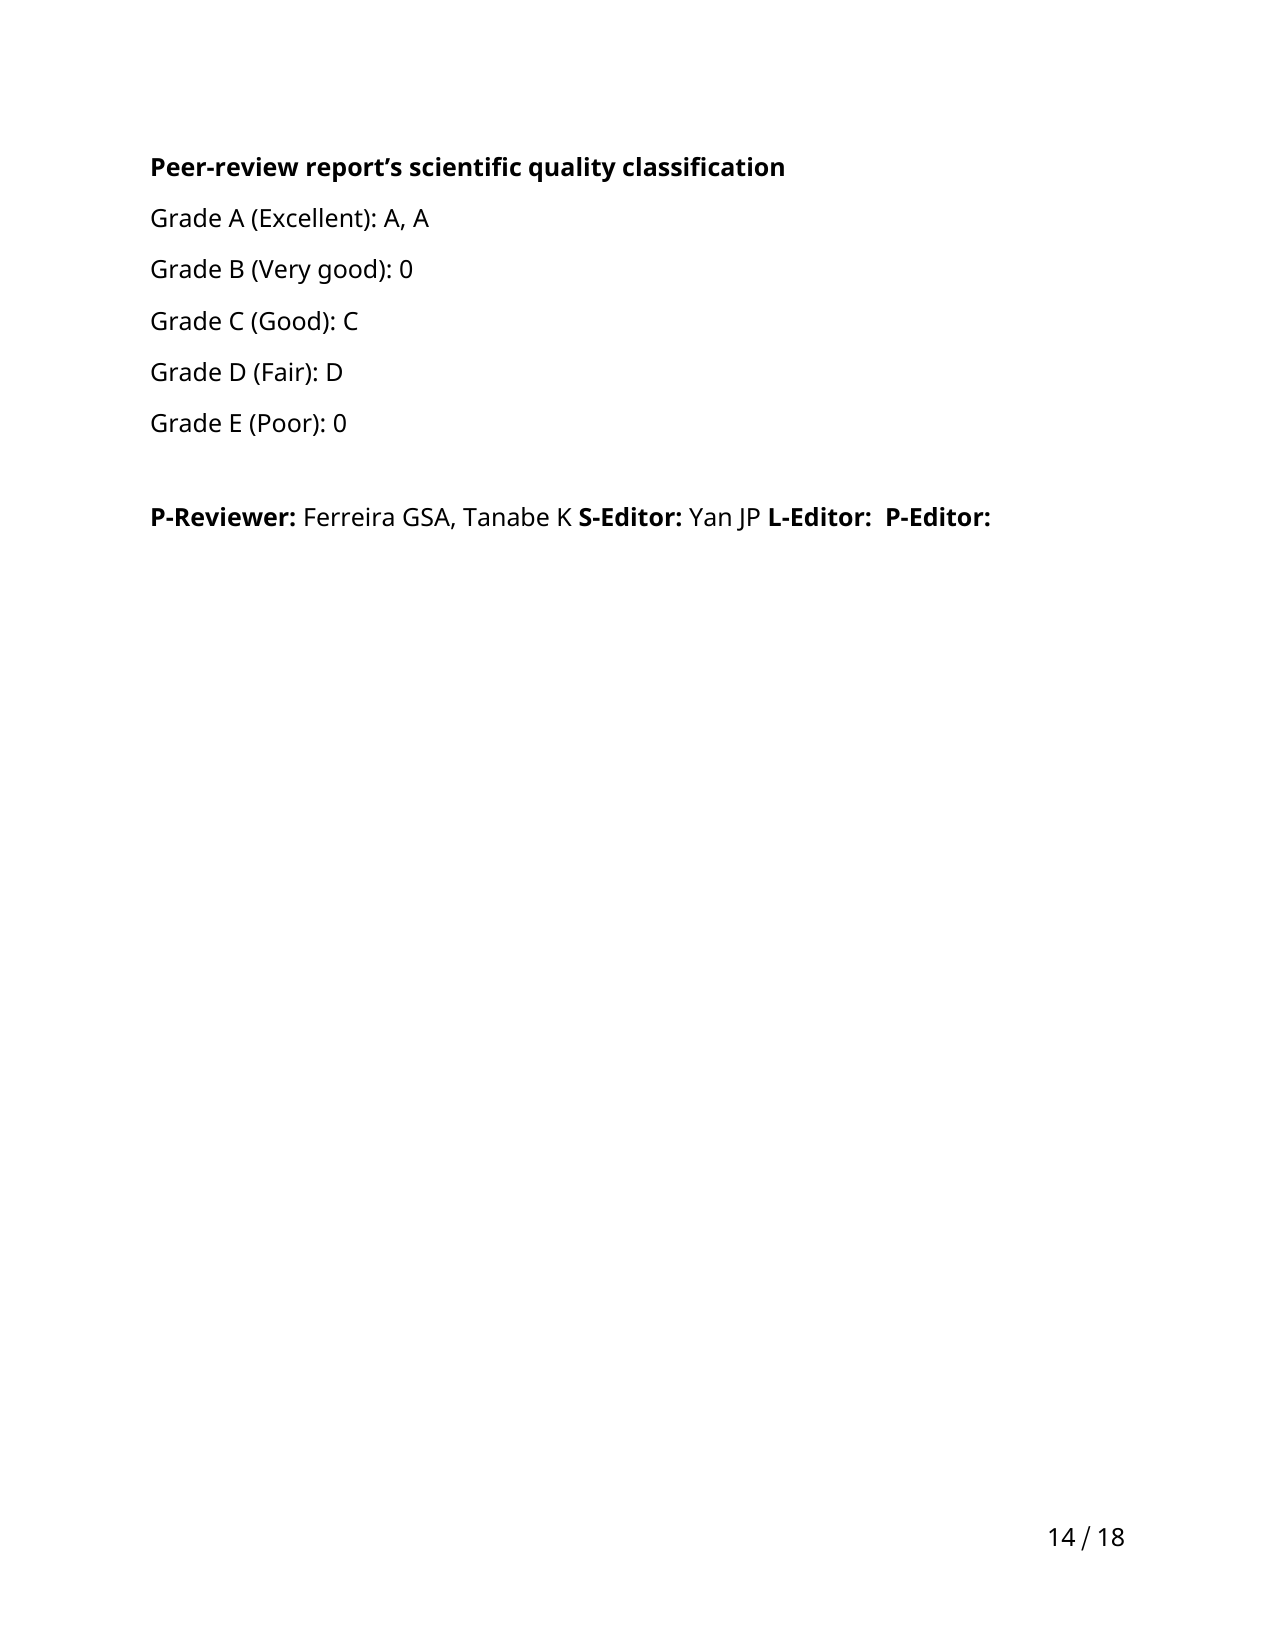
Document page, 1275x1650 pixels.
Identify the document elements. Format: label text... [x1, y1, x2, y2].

text Grade D (Fair): D [150, 354, 1125, 388]
text Peer-review report’s scientific quality classification [150, 150, 1125, 184]
text Grade A (Excellent): A, A [150, 201, 1125, 235]
text P-Reviewer: Ferreira GSA, Tanabe K S-Editor: Yan JP L-Editor: P-Editor: [150, 499, 1125, 533]
text Grade C (Good): C [150, 303, 1125, 337]
text Grade B (Very good): 0 [150, 252, 1125, 286]
text Grade E (Poor): 0 [150, 405, 1125, 439]
